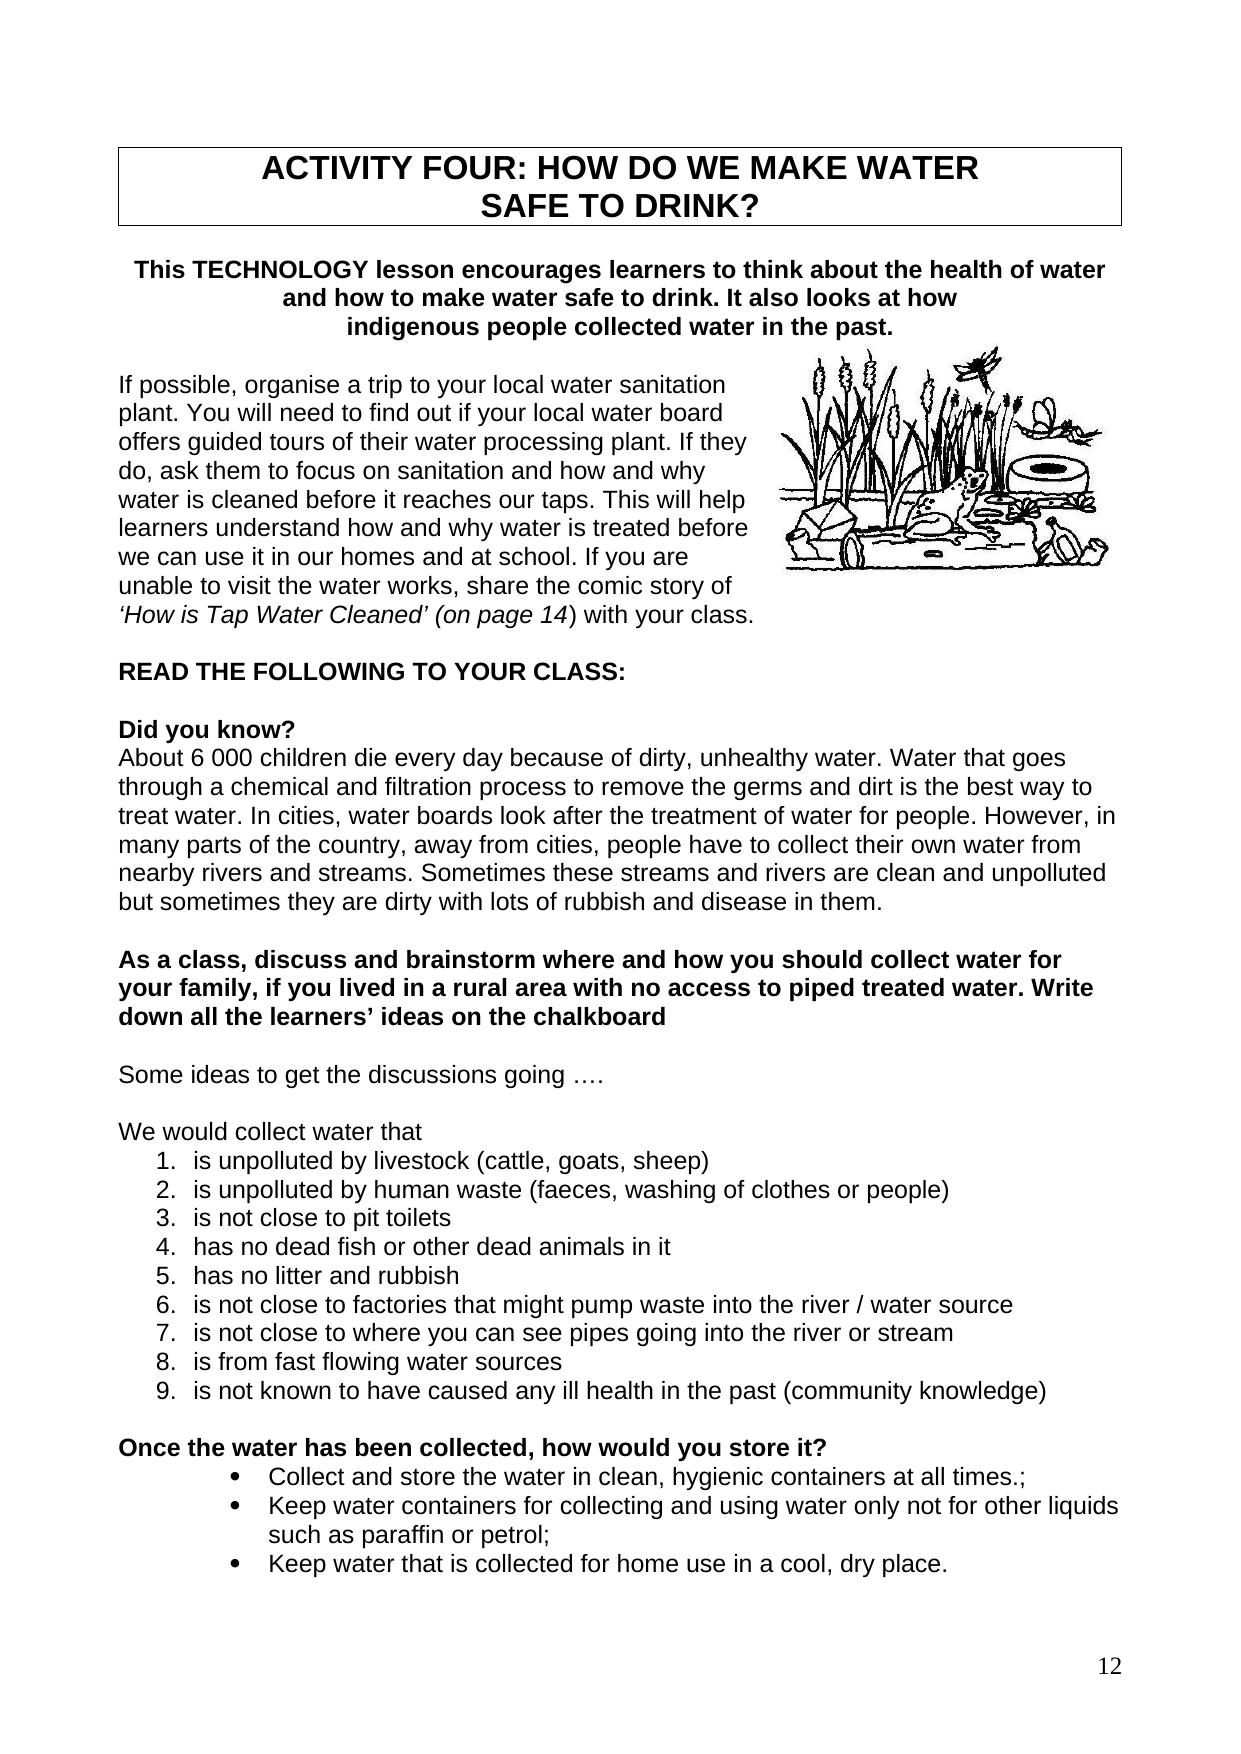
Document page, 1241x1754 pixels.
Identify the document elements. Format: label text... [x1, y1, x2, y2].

text We would collect water that [118, 1117, 1122, 1146]
list is not close to factories that might pump waste into the river / water source [156, 1289, 1122, 1318]
list has no dead fish or other dead animals in it [156, 1232, 1122, 1261]
text About 6 000 children die every day because of dirty, unhealthy water. Water that goes through a chemical and filtration process to remove the germs and dirt is the best way to treat water. In cities, water boards look after the treatment of water for people. However, in many parts of the country, away from cities, people have to collect their own water from nearby rivers and streams. Sometimes these streams and rivers are clean and unpolluted but sometimes they are dirty with lots of rubbish and disease in them. [118, 743, 1122, 916]
list is unpolluted by livestock (cattle, goats, sheep) [156, 1146, 1122, 1174]
list has no litter and rubbish [156, 1261, 1122, 1289]
list is from fast flowing water sources [156, 1347, 1122, 1376]
subtitle READ THE FOLLOWING TO YOUR CLASS: [118, 657, 1122, 686]
subtitle Once the water has been collected, how would you store it? [118, 1433, 1122, 1462]
list Keep water containers for collecting and using water only not for other liquids such as paraffin or petrol; [231, 1491, 1122, 1548]
subtitle Did you know? [118, 714, 1122, 743]
list Collect and store the water in clean, hygienic containers at all times.; [231, 1462, 1122, 1491]
text indigenous people collected water in the past. [118, 312, 1122, 341]
table_header ACTIVITY FOUR: HOW DO WE MAKE WATER SAFE TO DRINK? [119, 148, 1121, 225]
text As a class, discuss and brainstorm where and how you should collect water for your family, if you lived in a rural area with no access to piped treated water. Write down all the learners’ ideas on the chalkboard [118, 944, 1122, 1031]
list Keep water that is collected for home use in a cool, dry place. [231, 1548, 1122, 1577]
text Some ideas to get the discussions going …. [118, 1059, 1122, 1088]
list is not close to where you can see pipes going into the river or stream [156, 1318, 1122, 1347]
picture [774, 343, 1109, 575]
text This TECHNOLOGY lesson encourages learners to think about the health of water and how to make water safe to drink. It also looks at how [118, 254, 1122, 312]
list is not close to pit toilets [156, 1203, 1122, 1232]
list is not known to have caused any ill health in the past (community knowledge) [156, 1376, 1122, 1404]
list is unpolluted by human waste (faeces, washing of clothes or people) [156, 1174, 1122, 1203]
